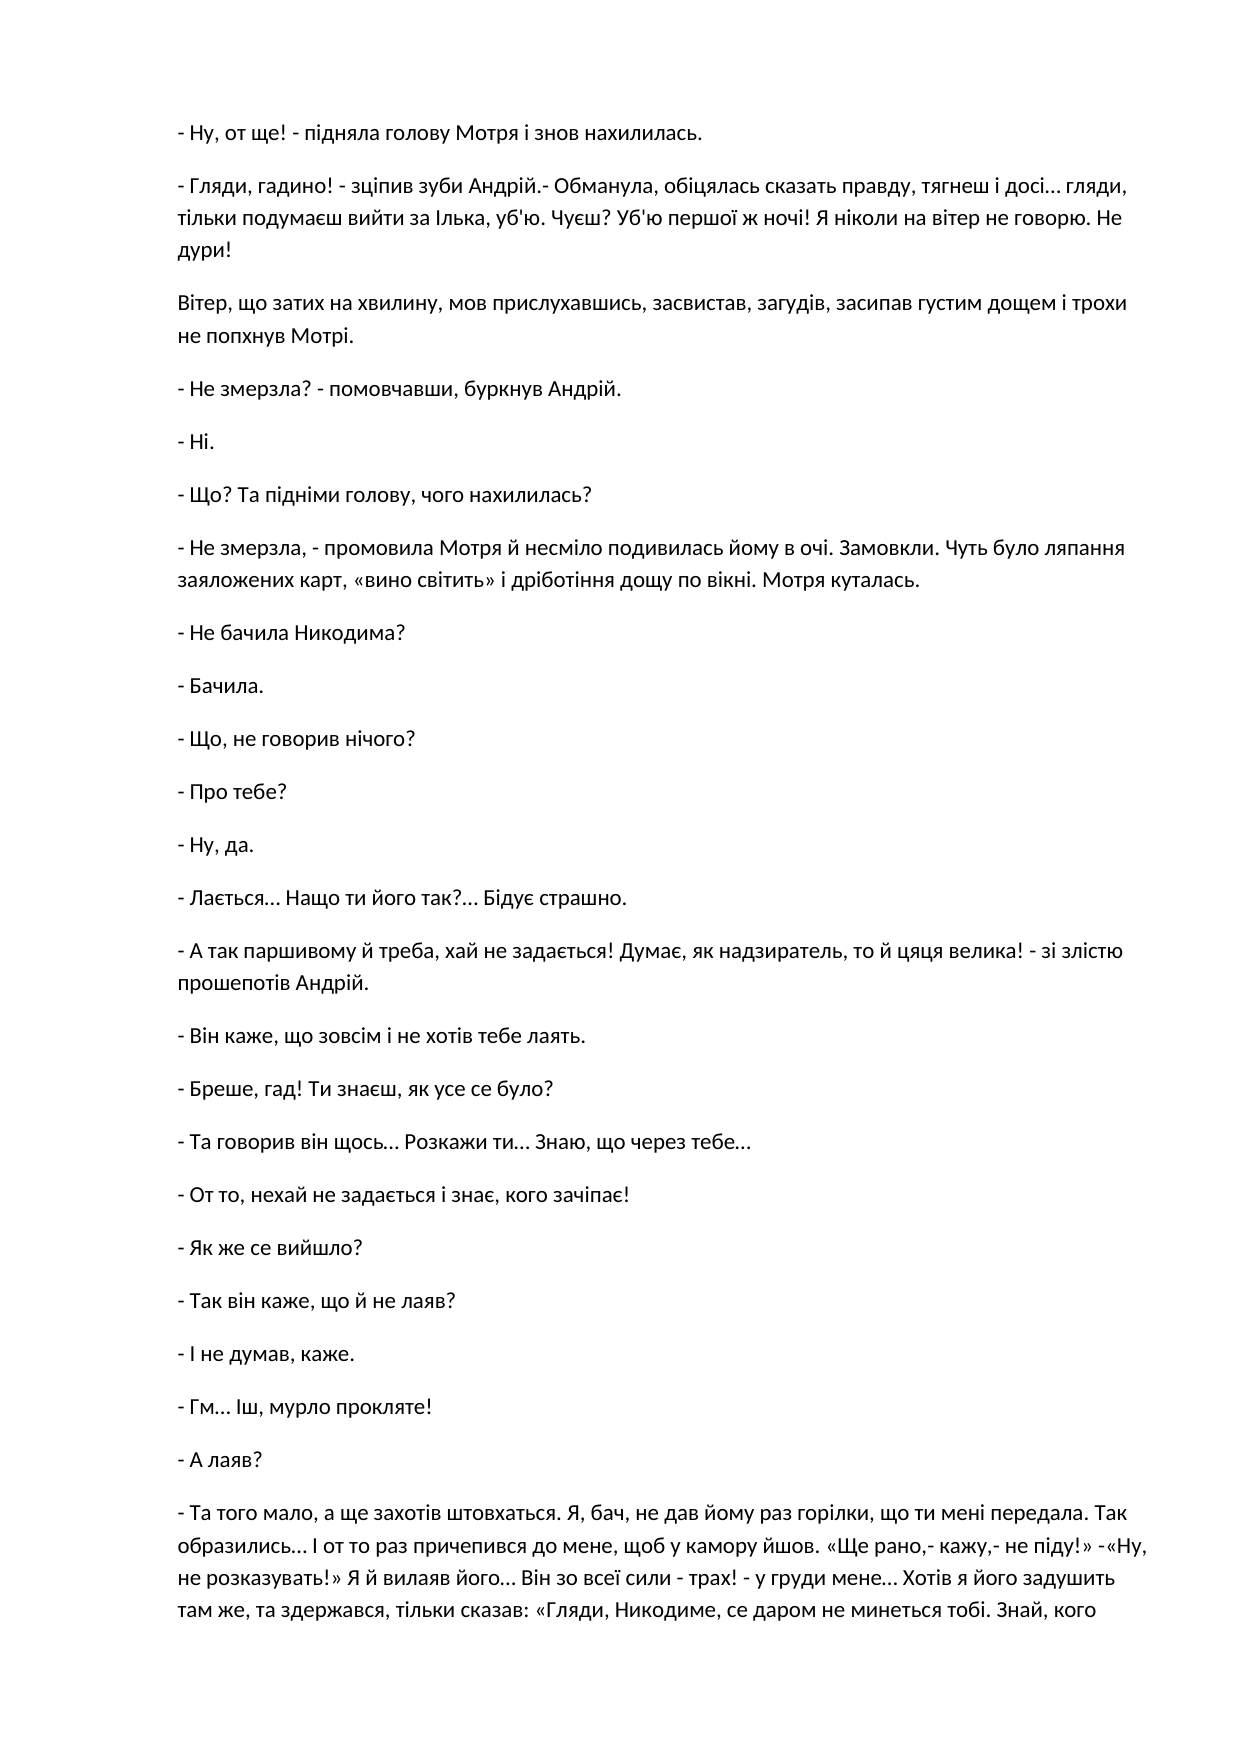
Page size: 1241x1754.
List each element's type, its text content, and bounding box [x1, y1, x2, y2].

text - А лаяв? [177, 1446, 1152, 1473]
text - Про тебе? [177, 777, 1152, 805]
text - Та говорив він щось… Розкажи ти… Знаю, що через тебе… [177, 1127, 1152, 1155]
text - Ну, да. [177, 830, 1152, 858]
text - Гм… Іш, мурло прокляте! [177, 1392, 1152, 1421]
text - А так паршивому й треба, хай не задається! Думає, як надзиратель, то й цяця велика! - зі злістю прошепотів Андрій. [177, 936, 1152, 996]
text Вітер, що затих на хвилину, мов прислухавшись, засвистав, загудів, засипав густим дощем і трохи не попхнув Мотрі. [177, 288, 1152, 349]
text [177, 1498, 1152, 1623]
text - Що? Та підніми голову, чого нахилилась? [177, 480, 1152, 508]
text - Як же се вийшло? [177, 1233, 1152, 1261]
text - Так він каже, що й не лаяв? [177, 1286, 1152, 1314]
text - Лається… Нащо ти його так?… Бідує страшно. [177, 883, 1152, 911]
text - Він каже, що зовсім і не хотів тебе лаять. [177, 1021, 1152, 1049]
text - І не думав, каже. [177, 1339, 1152, 1367]
text - Не бачила Никодима? [177, 618, 1152, 646]
text - Бачила. [177, 671, 1152, 699]
text - Не змерзла? - помовчавши, буркнув Андрій. [177, 374, 1152, 402]
text - Ну, от ще! - підняла голову Мотря і знов нахилилась. [177, 118, 1152, 146]
text - Що, не говорив нічого? [177, 724, 1152, 752]
text - Бреше, гад! Ти знаєш, як усе се було? [177, 1074, 1152, 1102]
text - Не змерзла, - промовила Мотря й несміло подивилась йому в очі. Замовкли. Чуть було ляпання заяложених карт, «вино світить» і дріботіння дощу по вікні. Мотря куталась. [177, 533, 1152, 593]
text - Ні. [177, 427, 1152, 455]
text - От то, нехай не задається і знає, кого зачіпає! [177, 1180, 1152, 1208]
text - Гляди, гадино! - зціпив зуби Андрій.- Обманула, обіцялась сказать правду, тягнеш і досі… гляди, тільки подумаєш вийти за Ілька, уб'ю. Чуєш? Уб'ю першої ж ночі! Я ніколи на вітер не говорю. Не дури! [177, 171, 1152, 263]
